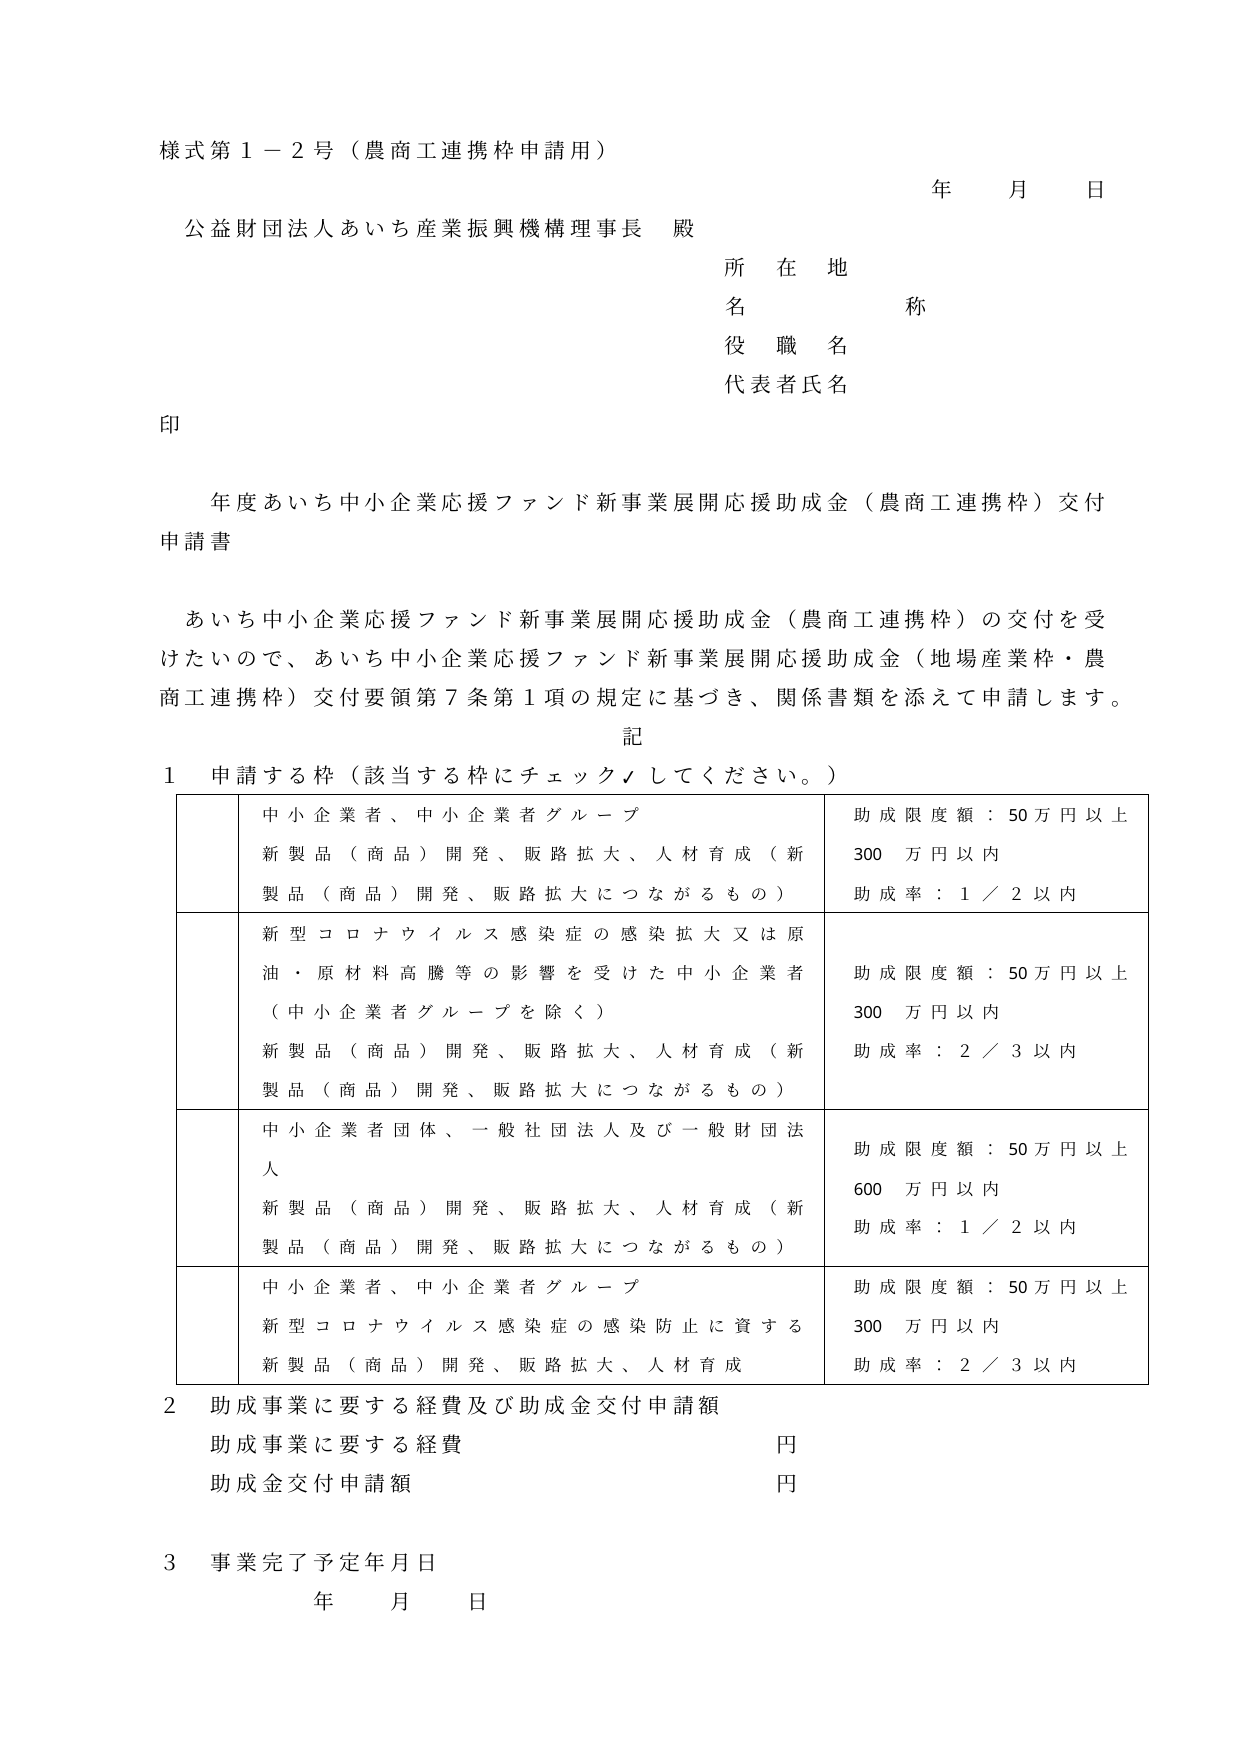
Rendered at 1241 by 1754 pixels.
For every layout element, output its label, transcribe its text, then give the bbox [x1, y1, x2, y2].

text １ 申請する枠（該当する枠にチェック✔してください。） [159, 755, 1111, 794]
text あいち中小企業応援ファンド新事業展開応援助成金（農商工連携枠）の交付を受けたいので、あいち中小企業応援ファンド新事業展開応援助成金（地場産業枠・農商工連携枠）交付要領第７条第１項の規定に基づき、関係書類を添えて申請します。 [159, 599, 1111, 716]
text 年 月 日 [159, 169, 1111, 208]
text 所 在 地 [159, 247, 1111, 286]
text 助成事業に要する経費 円 [159, 1424, 1111, 1463]
text 助成金交付申請額 円 [159, 1463, 1111, 1502]
text 年度あいち中小企業応援ファンド新事業展開応援助成金（農商工連携枠）交付申請書 [159, 482, 1111, 560]
text ３ 事業完了予定年月日 [159, 1541, 1111, 1581]
text 役 職 名 [159, 325, 1111, 364]
text 記 [159, 716, 1111, 755]
table_header 中小企業者、中小企業者グループ 新製品（商品）開発、販路拡大、人材育成（新製品（商品）開発、販路拡大につながるもの） [239, 795, 824, 912]
table_header [177, 795, 238, 912]
table_cell 助成限度額：50万円以上300万円以内 助成率：２／３以内 [825, 913, 1148, 1109]
text 年 月 日 [159, 1581, 1111, 1619]
table_cell 助成限度額：50万円以上300万円以内 助成率：２／３以内 [825, 1267, 1148, 1384]
table_cell [177, 1267, 238, 1384]
table_cell [177, 1110, 238, 1266]
table_cell 中小企業者、中小企業者グループ 新型コロナウイルス感染症の感染防止に資する新製品（商品）開発、販路拡大、人材育成 [239, 1267, 824, 1384]
table_header 助成限度額：50万円以上300万円以内 助成率：１／２以内 [825, 795, 1148, 912]
text 名 称 [159, 286, 1111, 325]
table_cell 新型コロナウイルス感染症の感染拡大又は原油・原材料高騰等の影響を受けた中小企業者（中小企業者グループを除く） 新製品（商品）開発、販路拡大、人材育成（新製品（商品）開発、販路拡大につながるもの） [239, 913, 824, 1109]
table_cell [177, 913, 238, 1109]
text ２ 助成事業に要する経費及び助成金交付申請額 [159, 1385, 1111, 1424]
text 公益財団法人あいち産業振興機構理事長 殿 [159, 208, 1111, 247]
table_cell 助成限度額：50万円以上600万円以内 助成率：１／２以内 [825, 1110, 1148, 1266]
text 様式第１－２号（農商工連携枠申請用） [159, 130, 1111, 169]
table_cell 中小企業者団体、一般社団法人及び一般財団法人 新製品（商品）開発、販路拡大、人材育成（新製品（商品）開発、販路拡大につながるもの） [239, 1110, 824, 1266]
text 代表者氏名 印 [159, 364, 1111, 442]
